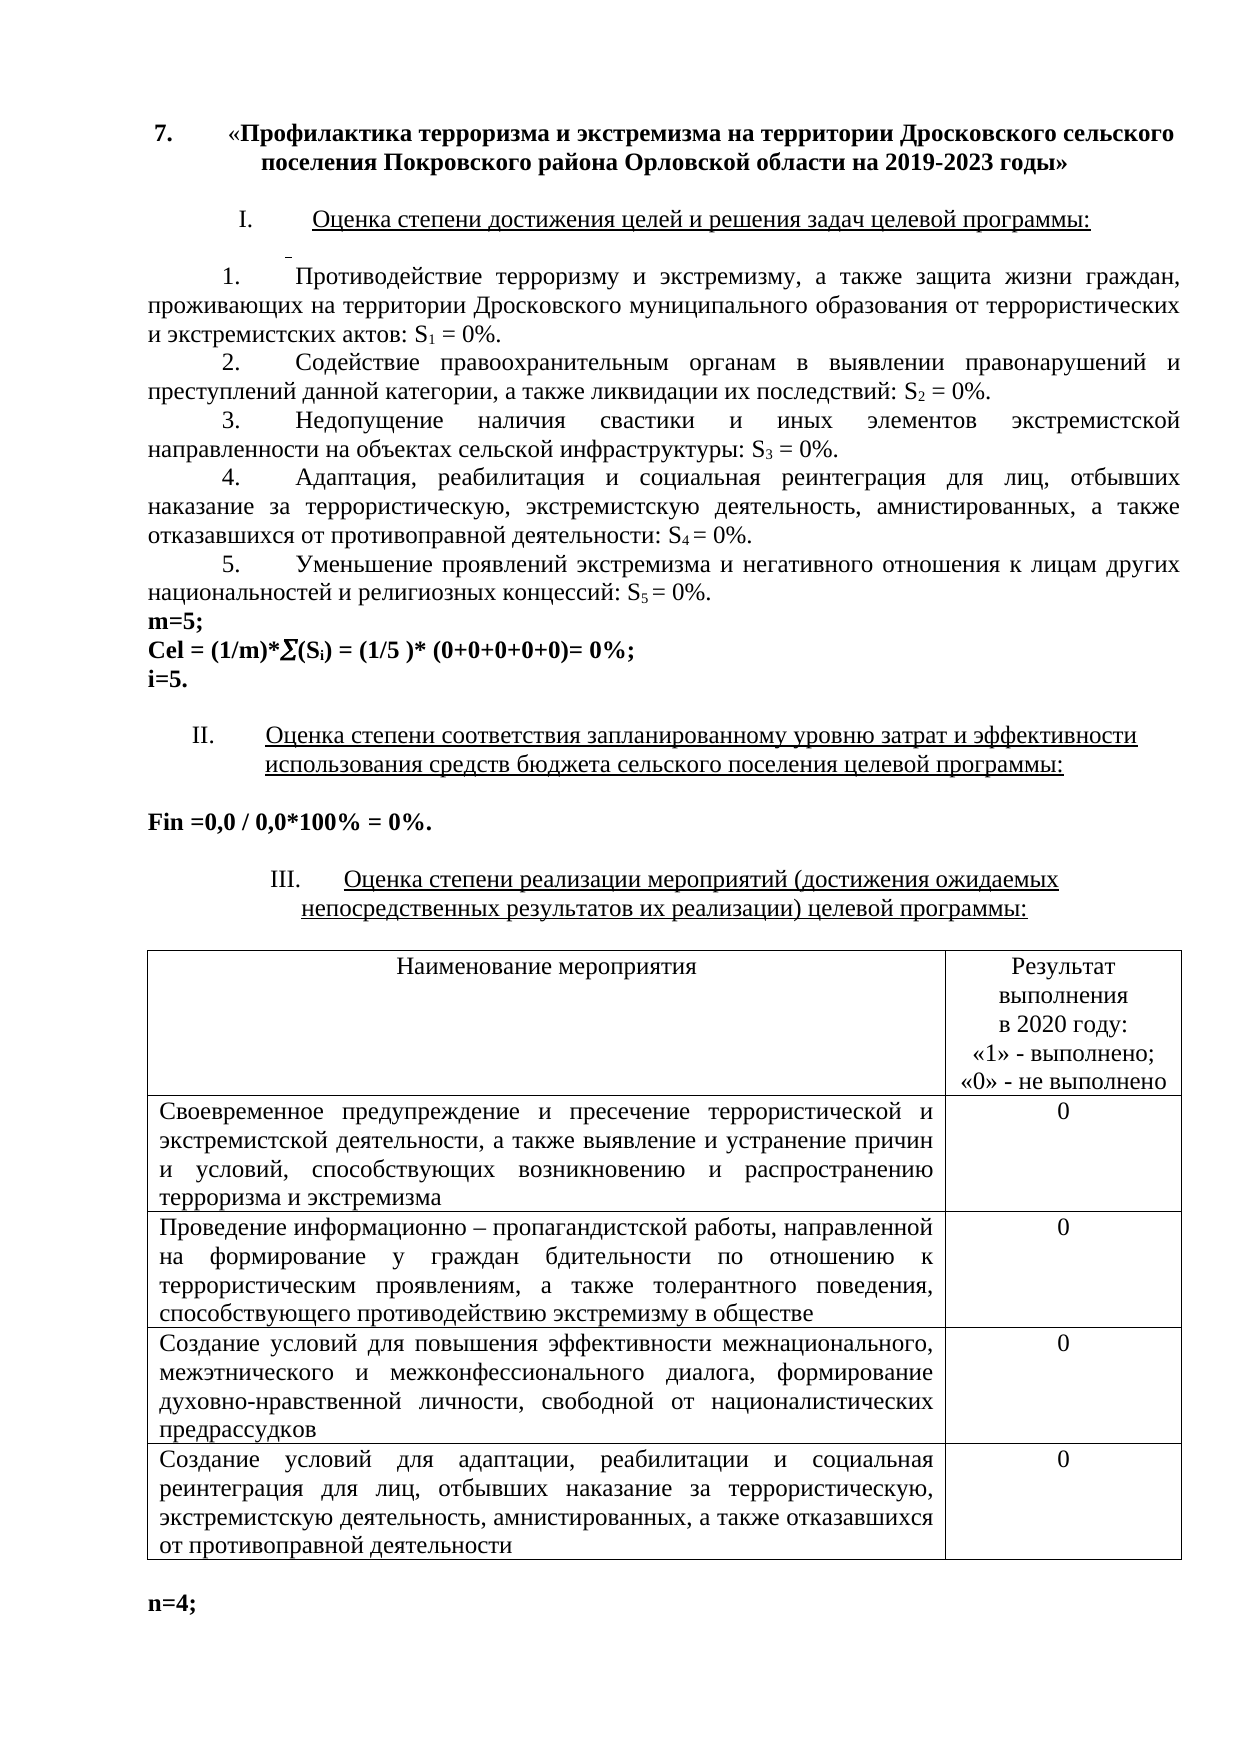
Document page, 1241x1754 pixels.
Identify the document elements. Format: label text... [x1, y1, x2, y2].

table_cell Создание условий для адаптации, реабилитации и социальная реинтеграция для лиц, отбывших наказание за террористическую, экстремистскую деятельность, амнистированных, а также отказавшихся от противоправной деятельности [148, 1444, 945, 1559]
list Недопущение наличия свастики и иных элементов экстремистской направленности на объектах сельской инфраструктуры: S3 = 0%. [148, 405, 1181, 462]
text n=4; [148, 1588, 1181, 1617]
list Оценка степени достижения целей и решения задач целевой программы: [148, 204, 1181, 233]
table_cell Проведение информационно – пропагандистской работы, направленной на формирование у граждан бдительности по отношению к террористическим проявлениям, а также толерантного поведения, способствующего противодействию экстремизму в обществе [148, 1212, 945, 1327]
list «Профилактика терроризма и экстремизма на территории Дросковского сельского поселения Покровского района Орловской области на 2019-2023 годы» [148, 118, 1181, 176]
table_cell 0 [946, 1212, 1181, 1327]
table_cell 0 [946, 1328, 1181, 1443]
list Содействие правоохранительным органам в выявлении правонарушений и преступлений данной категории, а также ликвидации их последствий: S2 = 0%. [148, 347, 1181, 405]
list Оценка степени соответствия запланированному уровню затрат и эффективности использования средств бюджета сельского поселения целевой программы: [148, 720, 1181, 778]
list Адаптация, реабилитация и социальная реинтеграция для лиц, отбывших наказание за террористическую, экстремистскую деятельность, амнистированных, а также отказавшихся от противоправной деятельности: S4 = 0%. [148, 462, 1181, 549]
table_cell Своевременное предупреждение и пресечение террористической и экстремистской деятельности, а также выявление и устранение причин и условий, способствующих возникновению и распространению терроризма и экстремизма [148, 1096, 945, 1211]
list Уменьшение проявлений экстремизма и негативного отношения к лицам других национальностей и религиозных концессий: S5 = 0%. [148, 549, 1181, 606]
text m=5; [148, 606, 1181, 635]
table_header Результат выполнения в 2020 году: «1» - выполнено; «0» - не выполнено [946, 951, 1181, 1095]
text i=5. [148, 664, 1181, 692]
table_cell 0 [946, 1096, 1181, 1211]
table_cell 0 [946, 1444, 1181, 1559]
text Fin =0,0 / 0,0*100% = 0%. [148, 807, 1181, 835]
table_header Наименование мероприятия [148, 951, 945, 1095]
list Противодействие терроризму и экстремизму, а также защита жизни граждан, проживающих на территории Дросковского муниципального образования от террористических и экстремистских актов: S1 = 0%. [148, 261, 1181, 347]
table_cell Создание условий для повышения эффективности межнационального, межэтнического и межконфессионального диалога, формирование духовно-нравственной личности, свободной от националистических предрассудков [148, 1328, 945, 1443]
text Cel = (1/m)*(Si) = (1/5 )* (0+0+0+0+0)= 0%; [148, 635, 1181, 664]
list Оценка степени реализации мероприятий (достижения ожидаемых непосредственных результатов их реализации) целевой программы: [148, 864, 1181, 922]
